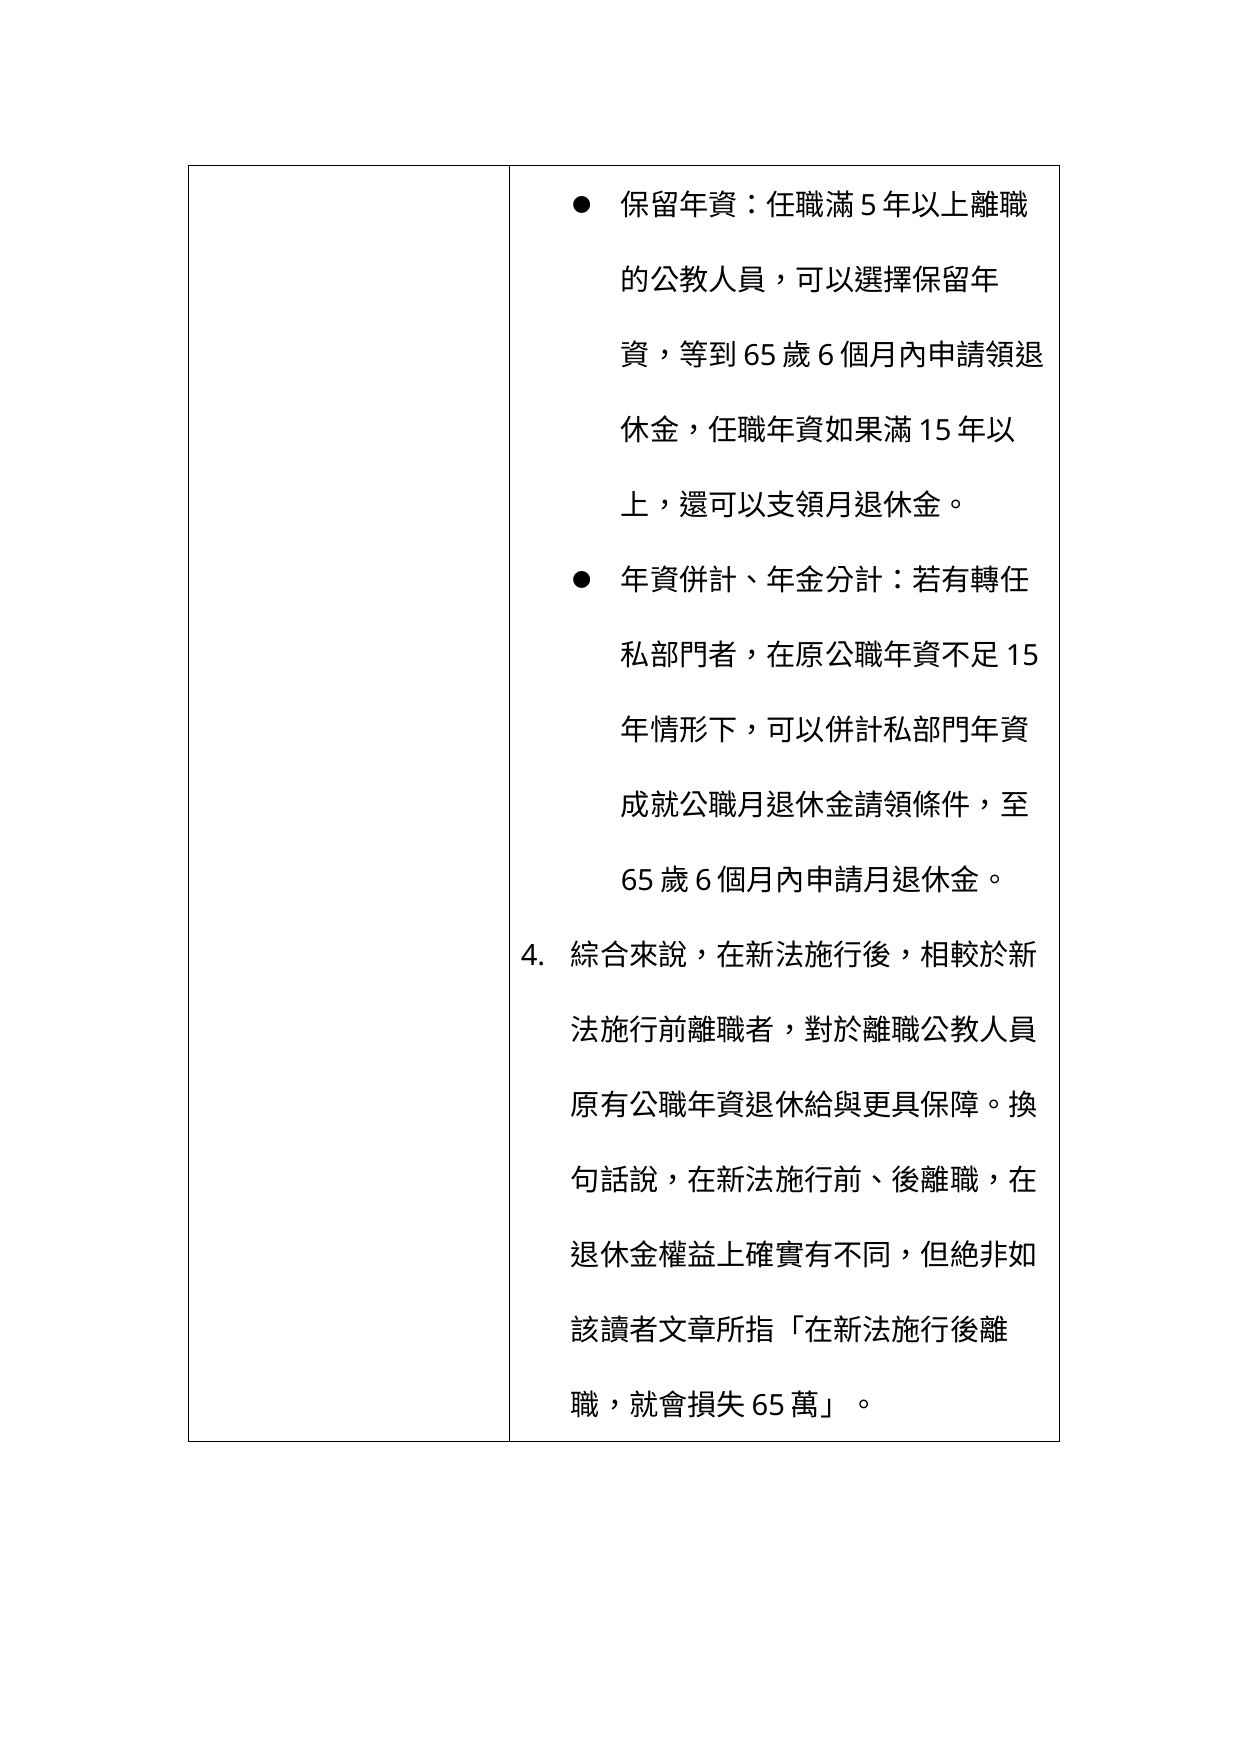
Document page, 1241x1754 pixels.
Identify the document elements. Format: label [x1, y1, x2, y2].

table_cell [189, 166, 509, 1441]
table_cell [510, 166, 1059, 1441]
